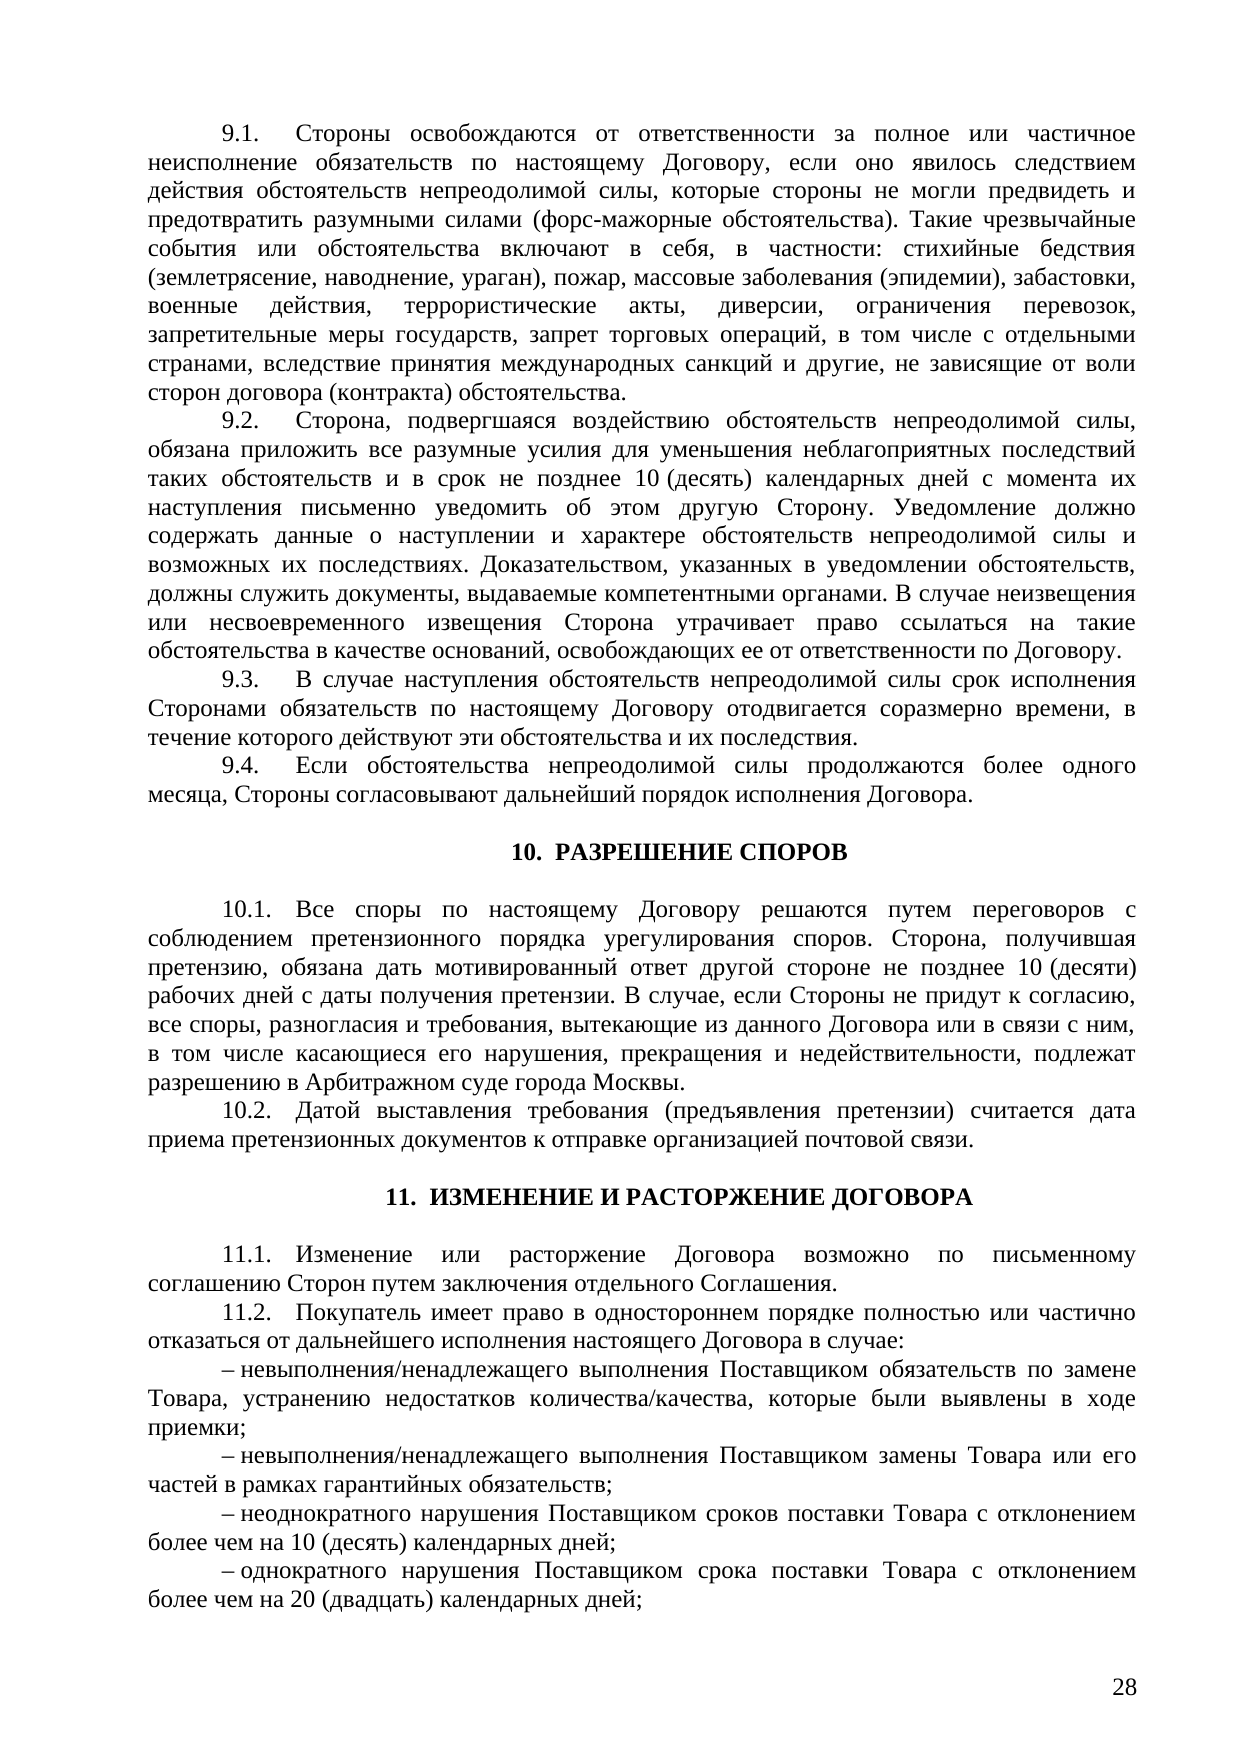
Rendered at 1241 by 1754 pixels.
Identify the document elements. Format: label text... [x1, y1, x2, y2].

list Датой выставления требования (предъявления претензии) считается дата приема претензионных документов к отправке организацией почтовой связи. [148, 1096, 1137, 1153]
text 11.1. Изменение или расторжение Договора возможно по письменному соглашению Сторон путем заключения отдельного Соглашения. [148, 1239, 1137, 1297]
list Сторона, подвергшаяся воздействию обстоятельств непреодолимой силы, обязана приложить все разумные усилия для уменьшения неблагоприятных последствий таких обстоятельств и в срок не позднее 10 (десять) календарных дней с момента их наступления письменно уведомить об этом другую Сторону. Уведомление должно содержать данные о наступлении и характере обстоятельств непреодолимой силы и возможных их последствиях. Доказательством, указанных в уведомлении обстоятельств, должны служить документы, выдаваемые компетентными органами. В случае неизвещения или несвоевременного извещения Сторона утрачивает право ссылаться на такие обстоятельства в качестве оснований, освобождающих ее от ответственности по Договору. [148, 406, 1137, 664]
text – однократного нарушения Поставщиком срока поставки Товара с отклонением более чем на 20 (двадцать) календарных дней; [148, 1556, 1137, 1613]
list ИЗМЕНЕНИЕ И РАСТОРЖЕНИЕ ДОГОВОРА [148, 1182, 1137, 1211]
list Если обстоятельства непреодолимой силы продолжаются более одного месяца, Стороны согласовывают дальнейший порядок исполнения Договора. [148, 751, 1137, 808]
text – невыполнения/ненадлежащего выполнения Поставщиком обязательств по замене Товара, устранению недостатков количества/качества, которые были выявлены в ходе приемки; [148, 1354, 1137, 1441]
list Стороны освобождаются от ответственности за полное или частичное неисполнение обязательств по настоящему Договору, если оно явилось следствием действия обстоятельств непреодолимой силы, которые стороны не могли предвидеть и предотвратить разумными силами (форс-мажорные обстоятельства). Такие чрезвычайные события или обстоятельства включают в себя, в частности: стихийные бедствия (землетрясение, наводнение, ураган), пожар, массовые заболевания (эпидемии), забастовки, военные действия, террористические акты, диверсии, ограничения перевозок, запретительные меры государств, запрет торговых операций, в том числе с отдельными странами, вследствие принятия международных санкций и другие, не зависящие от воли сторон договора (контракта) обстоятельства. [148, 118, 1137, 406]
list Все споры по настоящему Договору решаются путем переговоров с соблюдением претензионного порядка урегулирования споров. Сторона, получившая претензию, обязана дать мотивированный ответ другой стороне не позднее 10 (десяти) рабочих дней с даты получения претензии. В случае, если Стороны не придут к согласию, все споры, разногласия и требования, вытекающие из данного Договора или в связи с ним, в том числе касающиеся его нарушения, прекращения и недействительности, подлежат разрешению в Арбитражном суде города Москвы. [148, 894, 1137, 1096]
list РАЗРЕШЕНИЕ СПОРОВ [148, 837, 1137, 866]
text – невыполнения/ненадлежащего выполнения Поставщиком замены Товара или его частей в рамках гарантийных обязательств; [148, 1441, 1137, 1498]
text 11.2. Покупатель имеет право в одностороннем порядке полностью или частично отказаться от дальнейшего исполнения настоящего Договора в случае: [148, 1297, 1137, 1354]
text – неоднократного нарушения Поставщиком сроков поставки Товара с отклонением более чем на 10 (десять) календарных дней; [148, 1498, 1137, 1556]
list В случае наступления обстоятельств непреодолимой силы срок исполнения Сторонами обязательств по настоящему Договору отодвигается соразмерно времени, в течение которого действуют эти обстоятельства и их последствия. [148, 664, 1137, 751]
